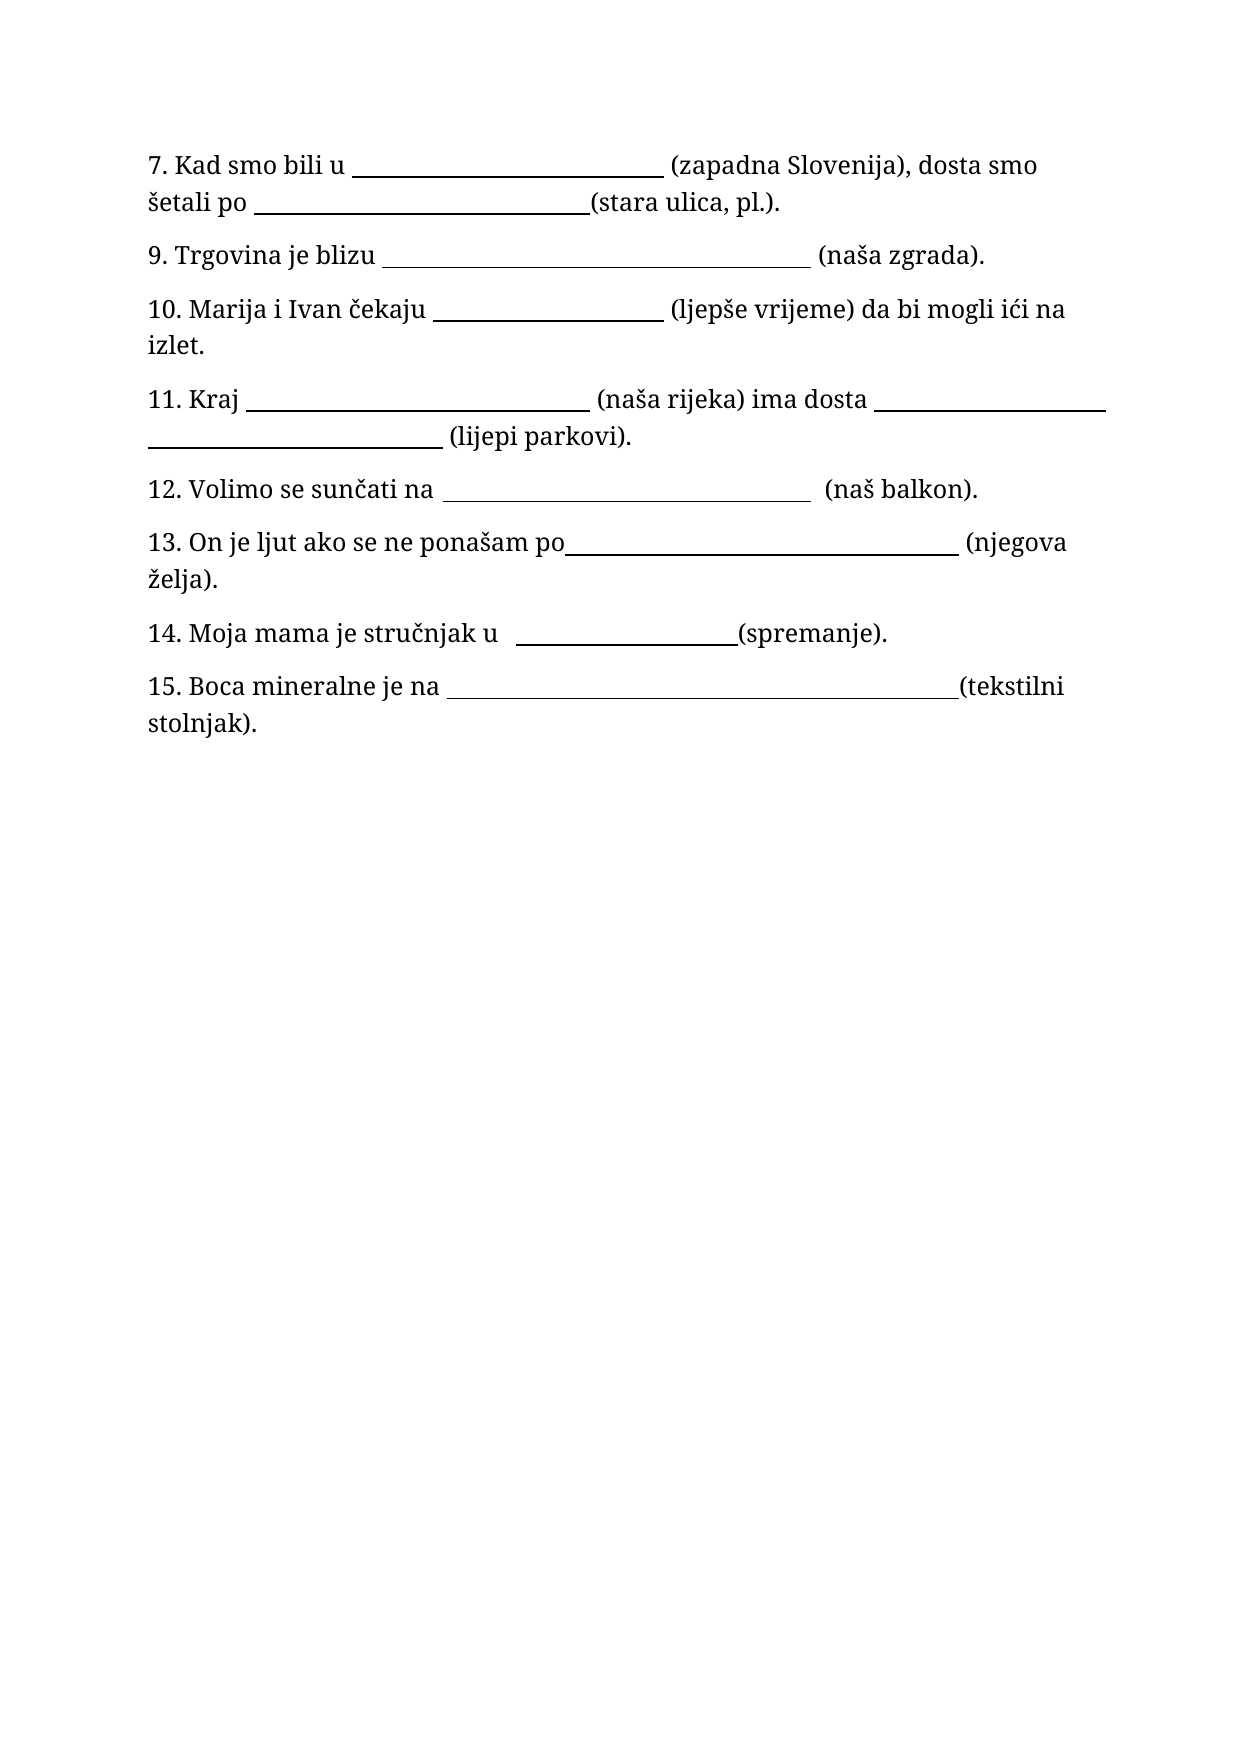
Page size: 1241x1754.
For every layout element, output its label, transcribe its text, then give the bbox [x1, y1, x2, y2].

text 12. Volimo se sunčati na (naš balkon). [148, 472, 1107, 506]
text 15. Boca mineralne je na (tekstilni stolnjak). [148, 669, 1107, 739]
text 7. Kad smo bili u (zapadna Slovenija), dosta smo šetali po (stara ulica, pl.). [148, 148, 1107, 218]
text 14. Moja mama je stručnjak u (spremanje). [148, 615, 1107, 649]
text 13. On je ljut ako se ne ponašam po (njegova želja). [148, 525, 1107, 596]
text 10. Marija i Ivan čekaju (ljepše vrijeme) da bi mogli ići na izlet. [148, 291, 1107, 362]
text 9. Trgovina je blizu (naša zgrada). [148, 238, 1107, 272]
text 11. Kraj (naša rijeka) ima dosta (lijepi parkovi). [148, 381, 1107, 452]
